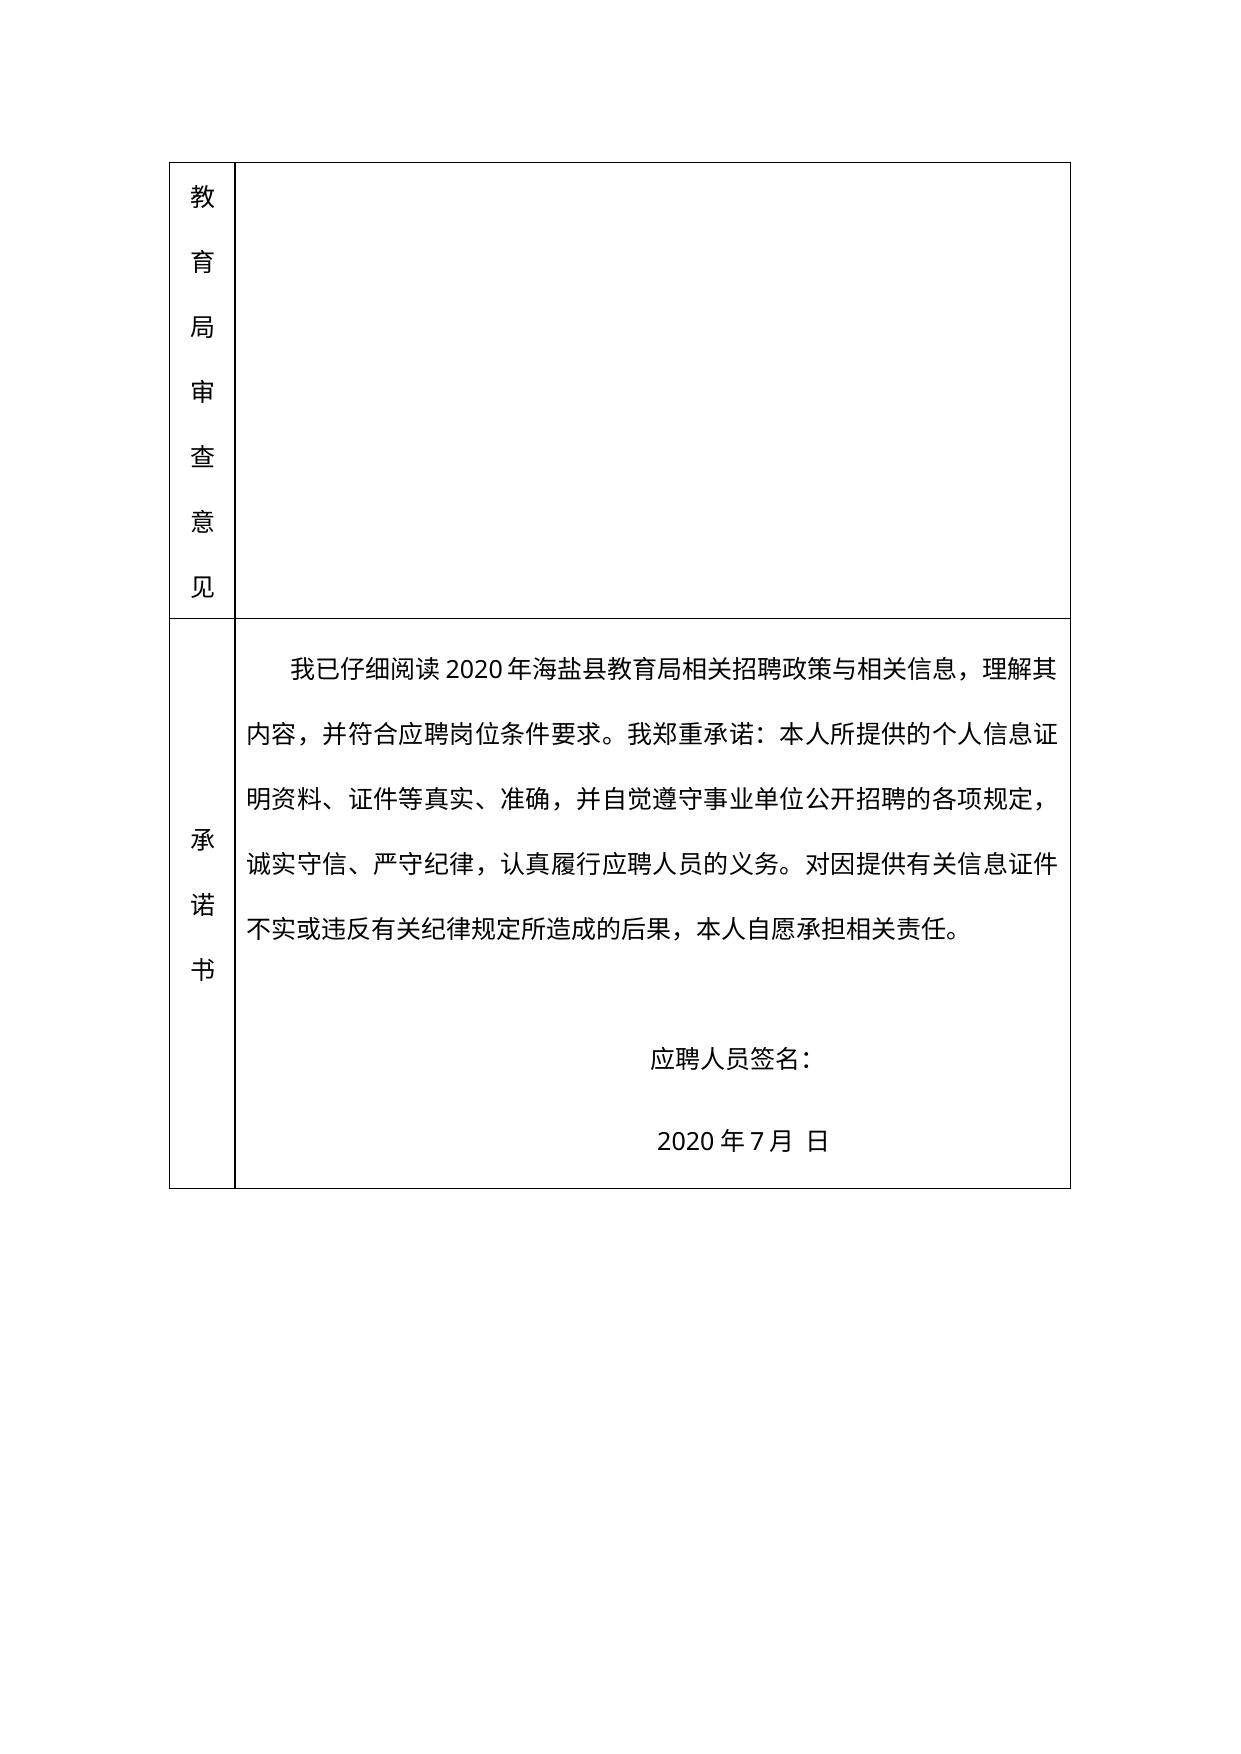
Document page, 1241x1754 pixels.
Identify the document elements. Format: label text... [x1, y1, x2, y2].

table_cell 我已仔细阅读2020年海盐县教育局相关招聘政策与相关信息，理解其内容，并符合应聘岗位条件要求。我郑重承诺：本人所提供的个人信息证明资料、证件等真实、准确，并自觉遵守事业单位公开招聘的各项规定，诚实守信、严守纪律，认真履行应聘人员的义务。对因提供有关信息证件不实或违反有关纪律规定所造成的后果，本人自愿承担相关责任。 应聘人员签名： 2020年7月 日 [236, 619, 1070, 1188]
table_cell 教育局审查意见 [170, 163, 234, 618]
table_cell 承 诺 书 [170, 619, 234, 1188]
table_cell [236, 163, 1070, 618]
